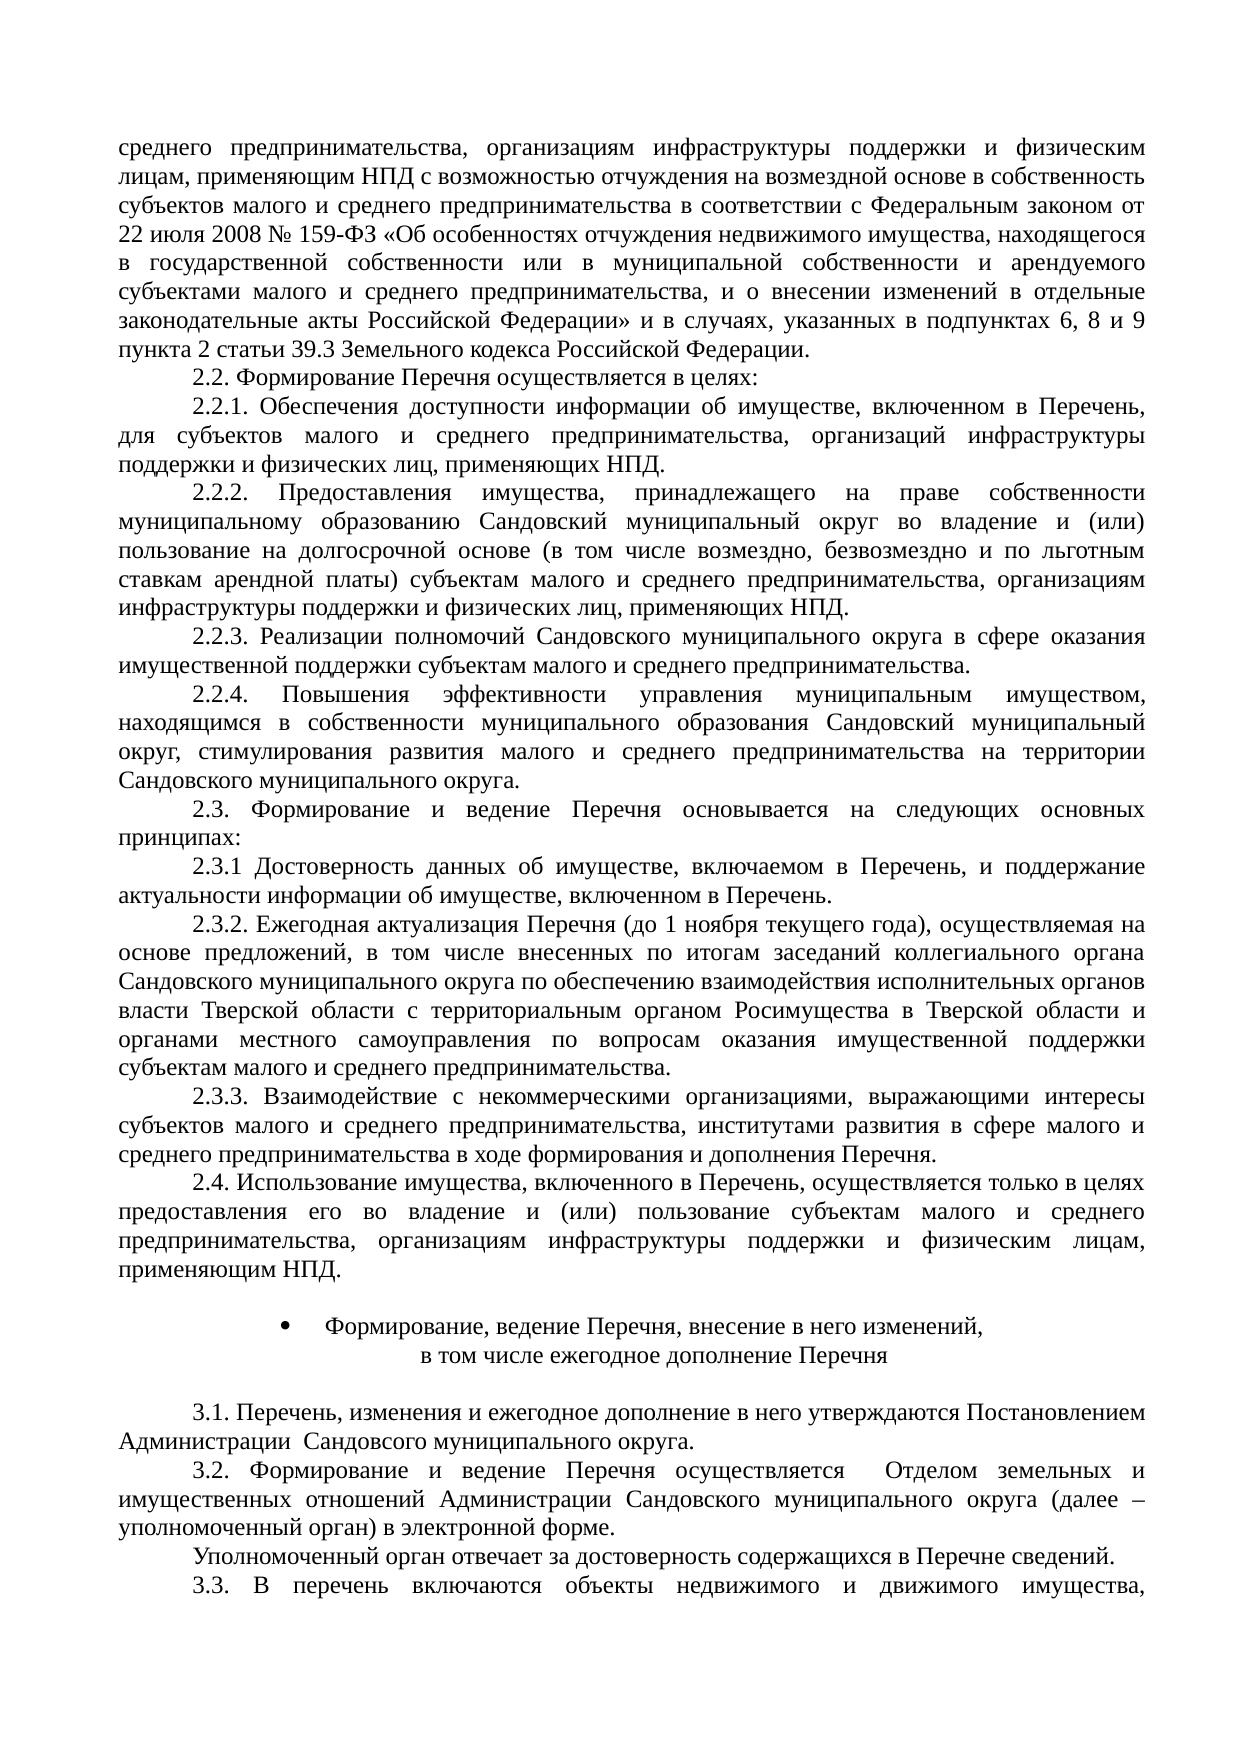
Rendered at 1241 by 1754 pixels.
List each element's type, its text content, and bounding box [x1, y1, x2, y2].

text Уполномоченный орган отвечает за достоверность содержащихся в Перечне сведений. [118, 1541, 1146, 1570]
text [118, 1570, 1146, 1599]
text 2.3.1 Достоверность данных об имуществе, включаемом в Перечень, и поддержание актуальности информации об имуществе, включенном в Перечень. [118, 851, 1146, 909]
text 3.1. Перечень, изменения и ежегодное дополнение в него утверждаются Постановлением Администрации Сандовсого муниципального округа. [118, 1397, 1146, 1455]
text 2.2.2. Предоставления имущества, принадлежащего на праве собственности муниципальному образованию Сандовский муниципальный округ во владение и (или) пользование на долгосрочной основе (в том числе возмездно, безвозмездно и по льготным ставкам арендной платы) субъектам малого и среднего предпринимательства, организациям инфраструктуры поддержки и физических лиц, применяющих НПД. [118, 477, 1146, 621]
text 2.2. Формирование Перечня осуществляется в целях: [118, 362, 1146, 391]
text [118, 132, 1146, 362]
list Формирование, ведение Перечня, внесение в него изменений, [118, 1311, 1146, 1340]
text 2.2.4. Повышения эффективности управления муниципальным имуществом, находящимся в собственности муниципального образования Сандовский муниципальный округ, стимулирования развития малого и среднего предпринимательства на территории Сандовского муниципального округа. [118, 679, 1146, 794]
text 2.3.2. Ежегодная актуализация Перечня (до 1 ноября текущего года), осуществляемая на основе предложений, в том числе внесенных по итогам заседаний коллегиального органа Сандовского муниципального округа по обеспечению взаимодействия исполнительных органов власти Тверской области с территориальным органом Росимущества в Тверской области и органами местного самоуправления по вопросам оказания имущественной поддержки субъектам малого и среднего предпринимательства. [118, 909, 1146, 1081]
text 2.2.3. Реализации полномочий Сандовского муниципального округа в сфере оказания имущественной поддержки субъектам малого и среднего предпринимательства. [118, 621, 1146, 679]
text в том числе ежегодное дополнение Перечня [162, 1340, 1146, 1369]
text 2.3.3. Взаимодействие с некоммерческими организациями, выражающими интересы субъектов малого и среднего предпринимательства, институтами развития в сфере малого и среднего предпринимательства в ходе формирования и дополнения Перечня. [118, 1081, 1146, 1167]
text 2.2.1. Обеспечения доступности информации об имуществе, включенном в Перечень, для субъектов малого и среднего предпринимательства, организаций инфраструктуры поддержки и физических лиц, применяющих НПД. [118, 391, 1146, 477]
text 2.4. Использование имущества, включенного в Перечень, осуществляется только в целях предоставления его во владение и (или) пользование субъектам малого и среднего предпринимательства, организациям инфраструктуры поддержки и физическим лицам, применяющим НПД. [118, 1167, 1146, 1282]
text 2.3. Формирование и ведение Перечня основывается на следующих основных принципах: [118, 794, 1146, 851]
text 3.2. Формирование и ведение Перечня осуществляется Отделом земельных и имущественных отношений Администрации Сандовского муниципального округа (далее – уполномоченный орган) в электронной форме. [118, 1455, 1146, 1541]
